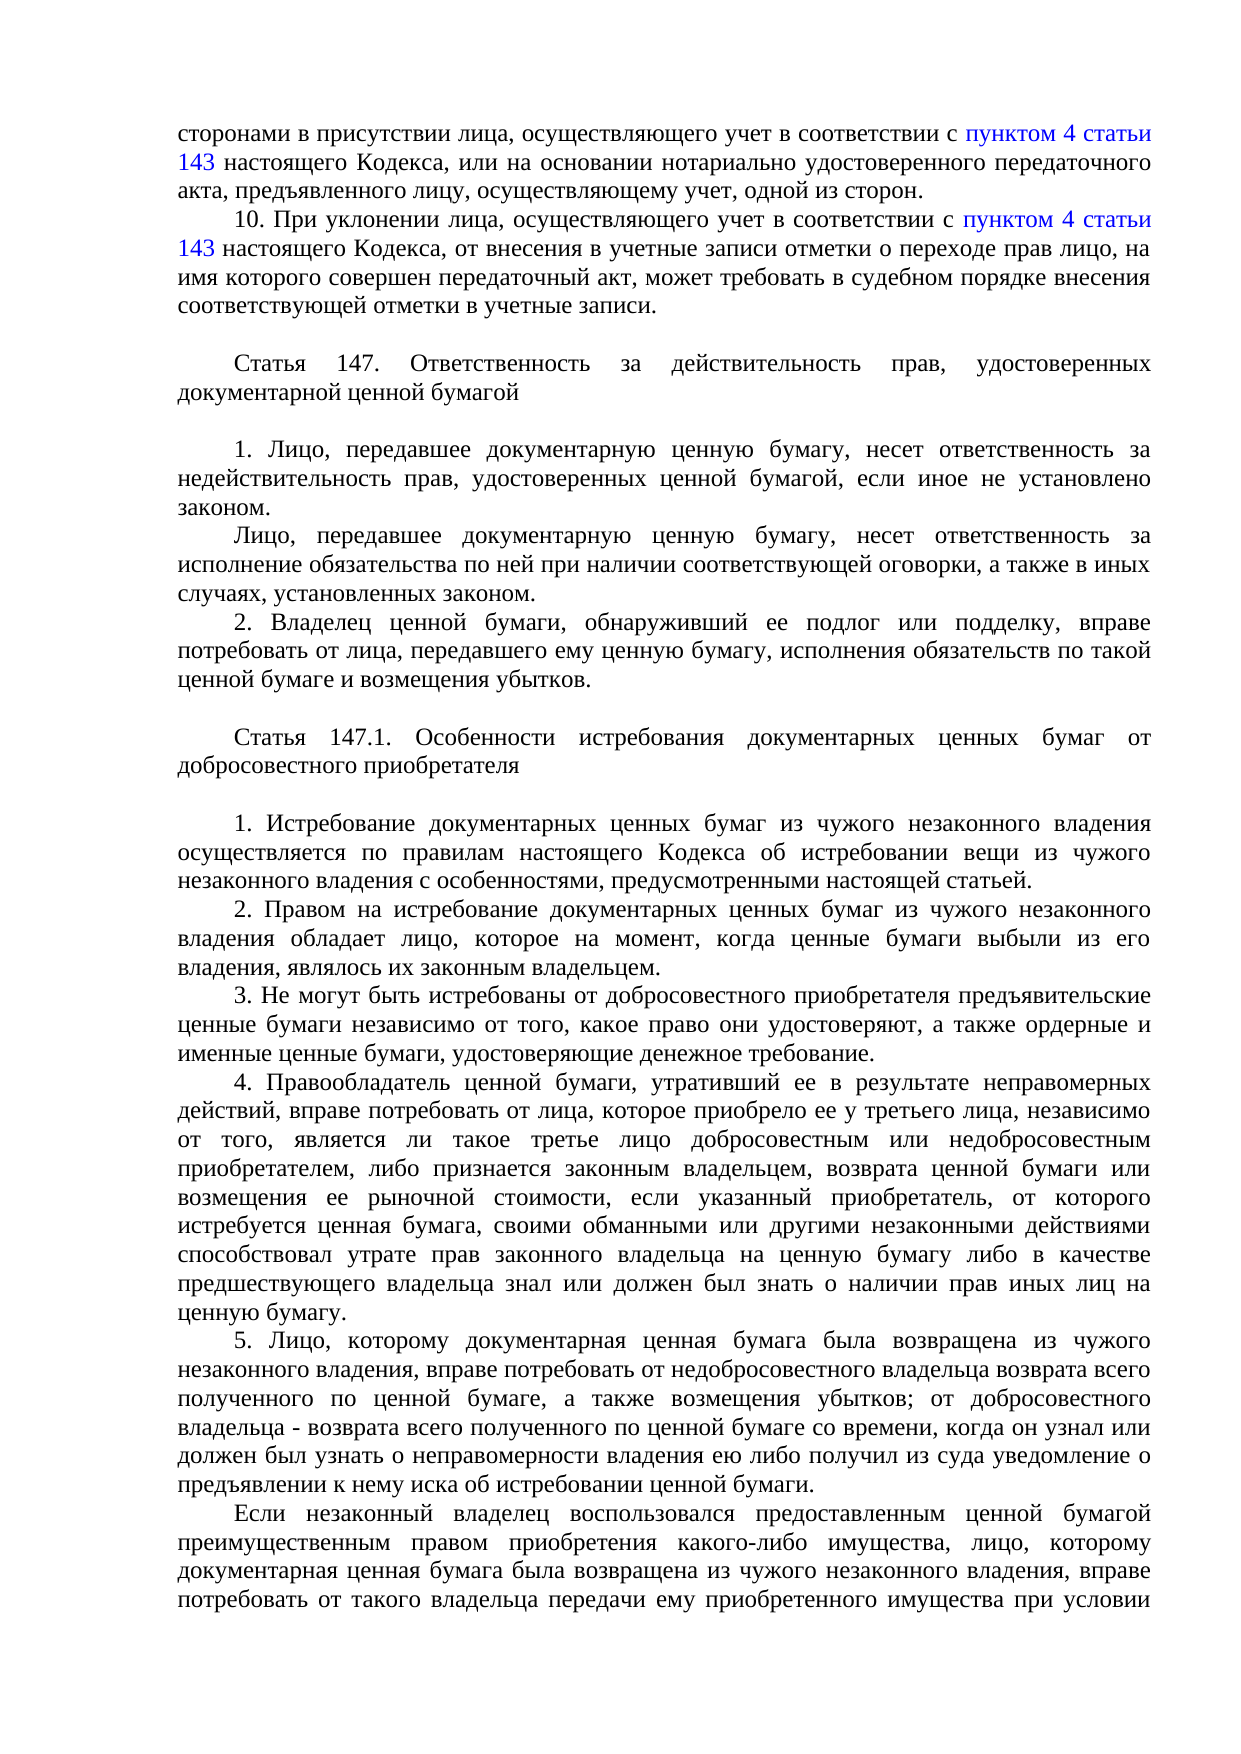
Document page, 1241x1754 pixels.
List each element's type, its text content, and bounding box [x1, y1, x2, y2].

text Лицо, передавшее документарную ценную бумагу, несет ответственность за исполнение обязательства по ней при наличии соответствующей оговорки, а также в иных случаях, установленных законом. [177, 521, 1152, 607]
text 2. Правом на истребование документарных ценных бумаг из чужого незаконного владения обладает лицо, которое на момент, когда ценные бумаги выбыли из его владения, являлось их законным владельцем. [177, 894, 1152, 981]
text 4. Правообладатель ценной бумаги, утративший ее в результате неправомерных действий, вправе потребовать от лица, которое приобрело ее у третьего лица, независимо от того, является ли такое третье лицо добросовестным или недобросовестным приобретателем, либо признается законным владельцем, возврата ценной бумаги или возмещения ее рыночной стоимости, если указанный приобретатель, от которого истребуется ценная бумага, своими обманными или другими незаконными действиями способствовал утрате прав законного владельца на ценную бумагу либо в качестве предшествующего владельца знал или должен был знать о наличии прав иных лиц на ценную бумагу. [177, 1067, 1152, 1326]
text 5. Лицо, которому документарная ценная бумага была возвращена из чужого незаконного владения, вправе потребовать от недобросовестного владельца возврата всего полученного по ценной бумаге, а также возмещения убытков; от добросовестного владельца - возврата всего полученного по ценной бумаге со времени, когда он узнал или должен был узнать о неправомерности владения ею либо получил из суда уведомление о предъявлении к нему иска об истребовании ценной бумаги. [177, 1326, 1152, 1498]
text 3. Не могут быть истребованы от добросовестного приобретателя предъявительские ценные бумаги независимо от того, какое право они удостоверяют, а также ордерные и именные ценные бумаги, удостоверяющие денежное требование. [177, 981, 1152, 1067]
text 2. Владелец ценной бумаги, обнаруживший ее подлог или подделку, вправе потребовать от лица, передавшего ему ценную бумагу, исполнения обязательств по такой ценной бумаге и возмещения убытков. [177, 607, 1152, 693]
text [177, 118, 1152, 204]
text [177, 1498, 1152, 1613]
text 10. При уклонении лица, осуществляющего учет в соответствии с пунктом 4 статьи 143 настоящего Кодекса, от внесения в учетные записи отметки о переходе прав лицо, на имя которого совершен передаточный акт, может требовать в судебном порядке внесения соответствующей отметки в учетные записи. [177, 204, 1152, 319]
text 1. Истребование документарных ценных бумаг из чужого незаконного владения осуществляется по правилам настоящего Кодекса об истребовании вещи из чужого незаконного владения с особенностями, предусмотренными настоящей статьей. [177, 808, 1152, 894]
text 1. Лицо, передавшее документарную ценную бумагу, несет ответственность за недействительность прав, удостоверенных ценной бумагой, если иное не установлено законом. [177, 434, 1152, 521]
text Статья 147.1. Особенности истребования документарных ценных бумаг от добросовестного приобретателя [177, 722, 1152, 779]
text Статья 147. Ответственность за действительность прав, удостоверенных документарной ценной бумагой [177, 348, 1152, 406]
